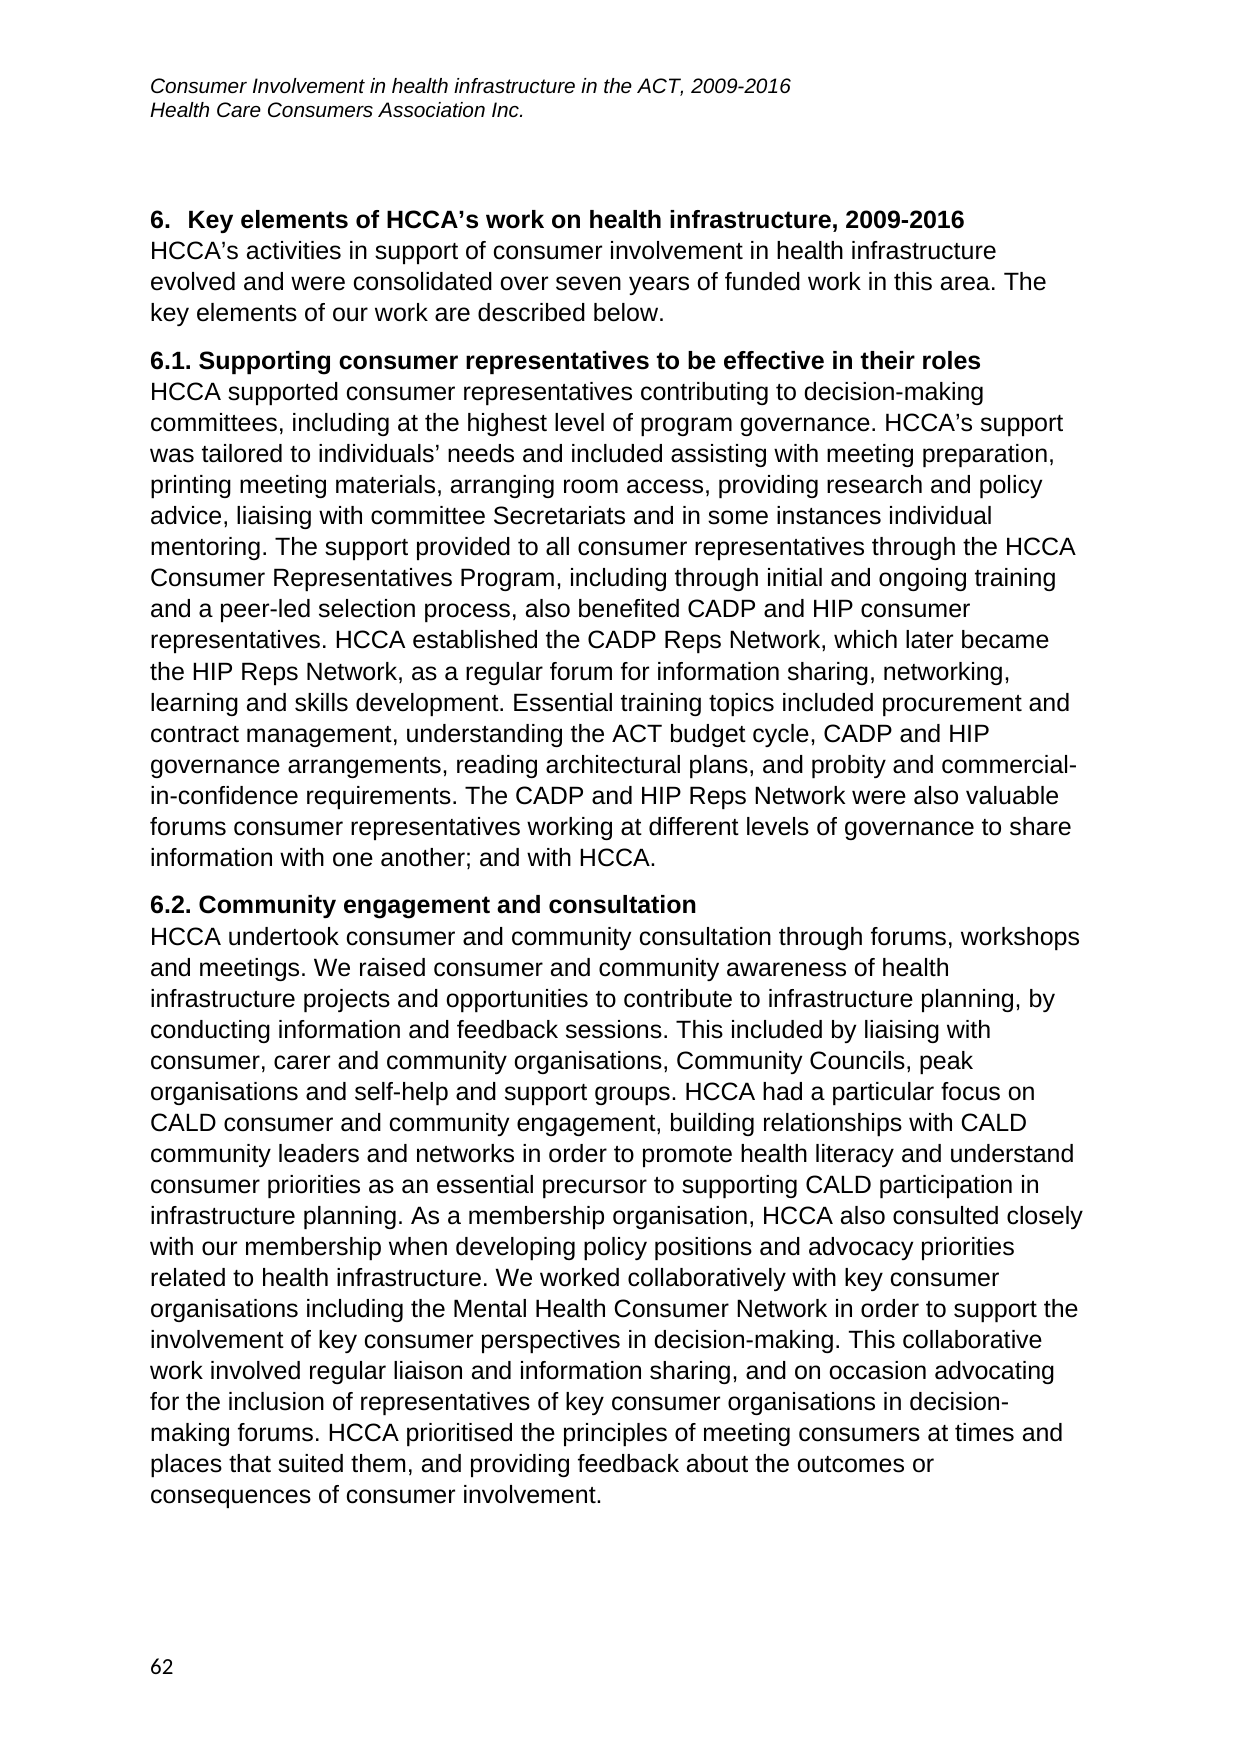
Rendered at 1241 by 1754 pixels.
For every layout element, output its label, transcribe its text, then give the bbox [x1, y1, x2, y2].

text HCCA’s activities in support of consumer involvement in health infrastructure evolved and were consolidated over seven years of funded work in this area. The key elements of our work are described below. [150, 236, 1090, 327]
subtitle Key elements of HCCA’s work on health infrastructure, 2009-2016 [150, 205, 1090, 234]
text HCCA supported consumer representatives contributing to decision-making committees, including at the highest level of program governance. HCCA’s support was tailored to individuals’ needs and included assisting with meeting preparation, printing meeting materials, arranging room access, providing research and policy advice, liaising with committee Secretariats and in some instances individual mentoring. The support provided to all consumer representatives through the HCCA Consumer Representatives Program, including through initial and ongoing training and a peer-led selection process, also benefited CADP and HIP consumer representatives. HCCA established the CADP Reps Network, which later became the HIP Reps Network, as a regular forum for information sharing, networking, learning and skills development. Essential training topics included procurement and contract management, understanding the ACT budget cycle, CADP and HIP governance arrangements, reading architectural plans, and probity and commercial-in-confidence requirements. The CADP and HIP Reps Network were also valuable forums consumer representatives working at different levels of governance to share information with one another; and with HCCA. [150, 377, 1090, 872]
text HCCA undertook consumer and community consultation through forums, workshops and meetings. We raised consumer and community awareness of health infrastructure projects and opportunities to contribute to infrastructure planning, by conducting information and feedback sessions. This included by liaising with consumer, carer and community organisations, Community Councils, peak organisations and self-help and support groups. HCCA had a particular focus on CALD consumer and community engagement, building relationships with CALD community leaders and networks in order to promote health literacy and understand consumer priorities as an essential precursor to supporting CALD participation in infrastructure planning. As a membership organisation, HCCA also consulted closely with our membership when developing policy positions and advocacy priorities related to health infrastructure. We worked collaboratively with key consumer organisations including the Mental Health Consumer Network in order to support the involvement of key consumer perspectives in decision-making. This collaborative work involved regular liaison and information sharing, and on occasion advocating for the inclusion of representatives of key consumer organisations in decision-making forums. HCCA prioritised the principles of meeting consumers at times and places that suited them, and providing feedback about the outcomes or consequences of consumer involvement. [150, 922, 1090, 1509]
subtitle 6.2. Community engagement and consultation [150, 891, 1090, 919]
subtitle 6.1. Supporting consumer representatives to be effective in their roles [150, 346, 1090, 375]
